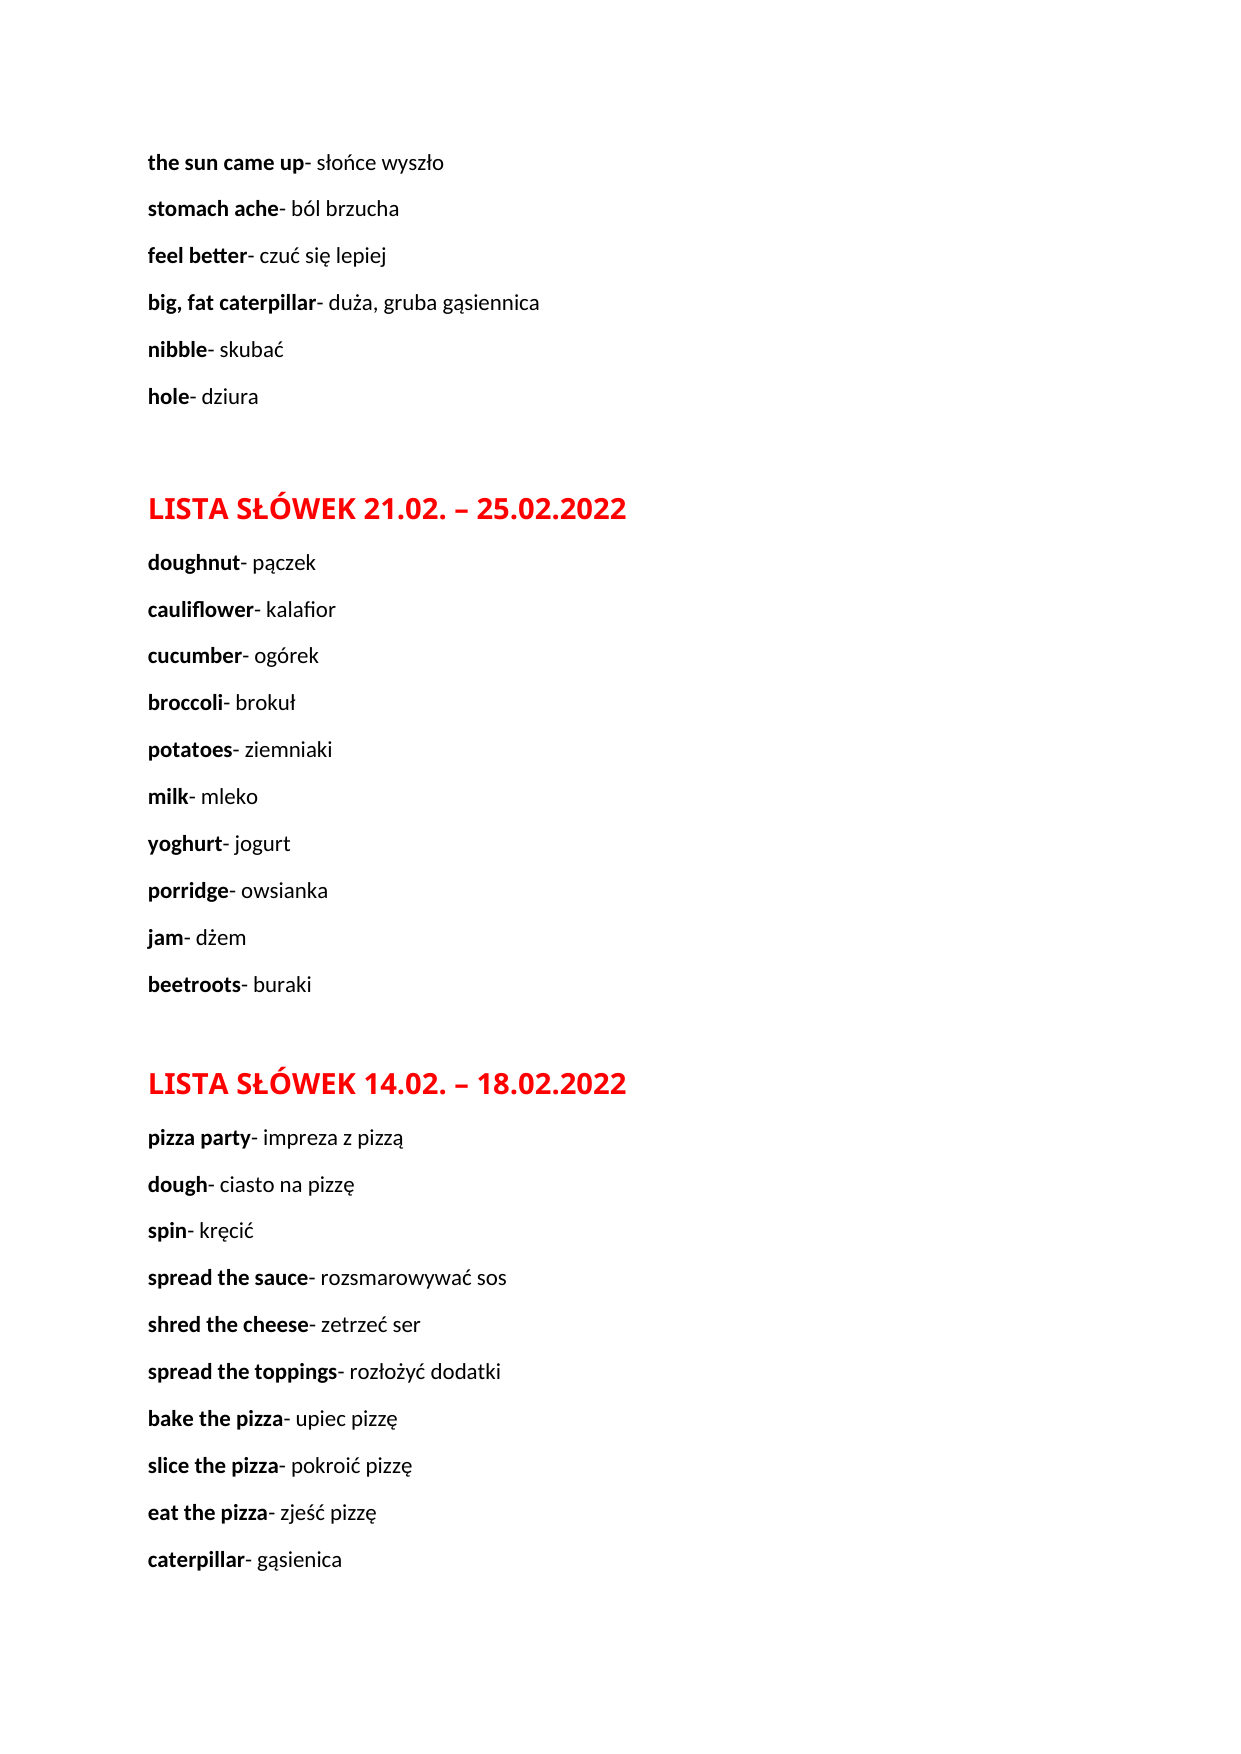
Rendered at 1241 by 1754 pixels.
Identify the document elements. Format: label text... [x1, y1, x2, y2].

text doughnut- pączek [148, 548, 1093, 576]
text jam- dżem [148, 923, 1093, 951]
text yoghurt- jogurt [148, 829, 1093, 857]
text nibble- skubać [148, 335, 1093, 363]
text beetroots- buraki [148, 970, 1093, 998]
text cauliflower- kalafior [148, 595, 1093, 623]
text stomach ache- ból brzucha [148, 194, 1093, 222]
text bake the pizza- upiec pizzę [148, 1404, 1093, 1432]
text spread the sauce- rozsmarowywać sos [148, 1263, 1093, 1292]
text broccoli- brokuł [148, 688, 1093, 716]
text cucumber- ogórek [148, 642, 1093, 669]
text hole- dziura [148, 382, 1093, 410]
text LISTA SŁÓWEK 21.02. – 25.02.2022 [148, 488, 1093, 528]
text shred the cheese- zetrzeć ser [148, 1310, 1093, 1338]
text the sun came up- słońce wyszło [148, 148, 1093, 176]
text pizza party- impreza z pizzą [148, 1123, 1093, 1151]
text milk- mleko [148, 782, 1093, 810]
text porridge- owsianka [148, 876, 1093, 904]
text eat the pizza- zjeść pizzę [148, 1498, 1093, 1526]
text feel better- czuć się lepiej [148, 241, 1093, 269]
text spread the toppings- rozłożyć dodatki [148, 1357, 1093, 1385]
text caterpillar- gąsienica [148, 1545, 1093, 1573]
text LISTA SŁÓWEK 14.02. – 18.02.2022 [148, 1063, 1093, 1103]
text dough- ciasto na pizzę [148, 1170, 1093, 1198]
text big, fat caterpillar- duża, gruba gąsiennica [148, 288, 1093, 316]
text slice the pizza- pokroić pizzę [148, 1451, 1093, 1479]
text potatoes- ziemniaki [148, 735, 1093, 763]
text spin- kręcić [148, 1217, 1093, 1245]
